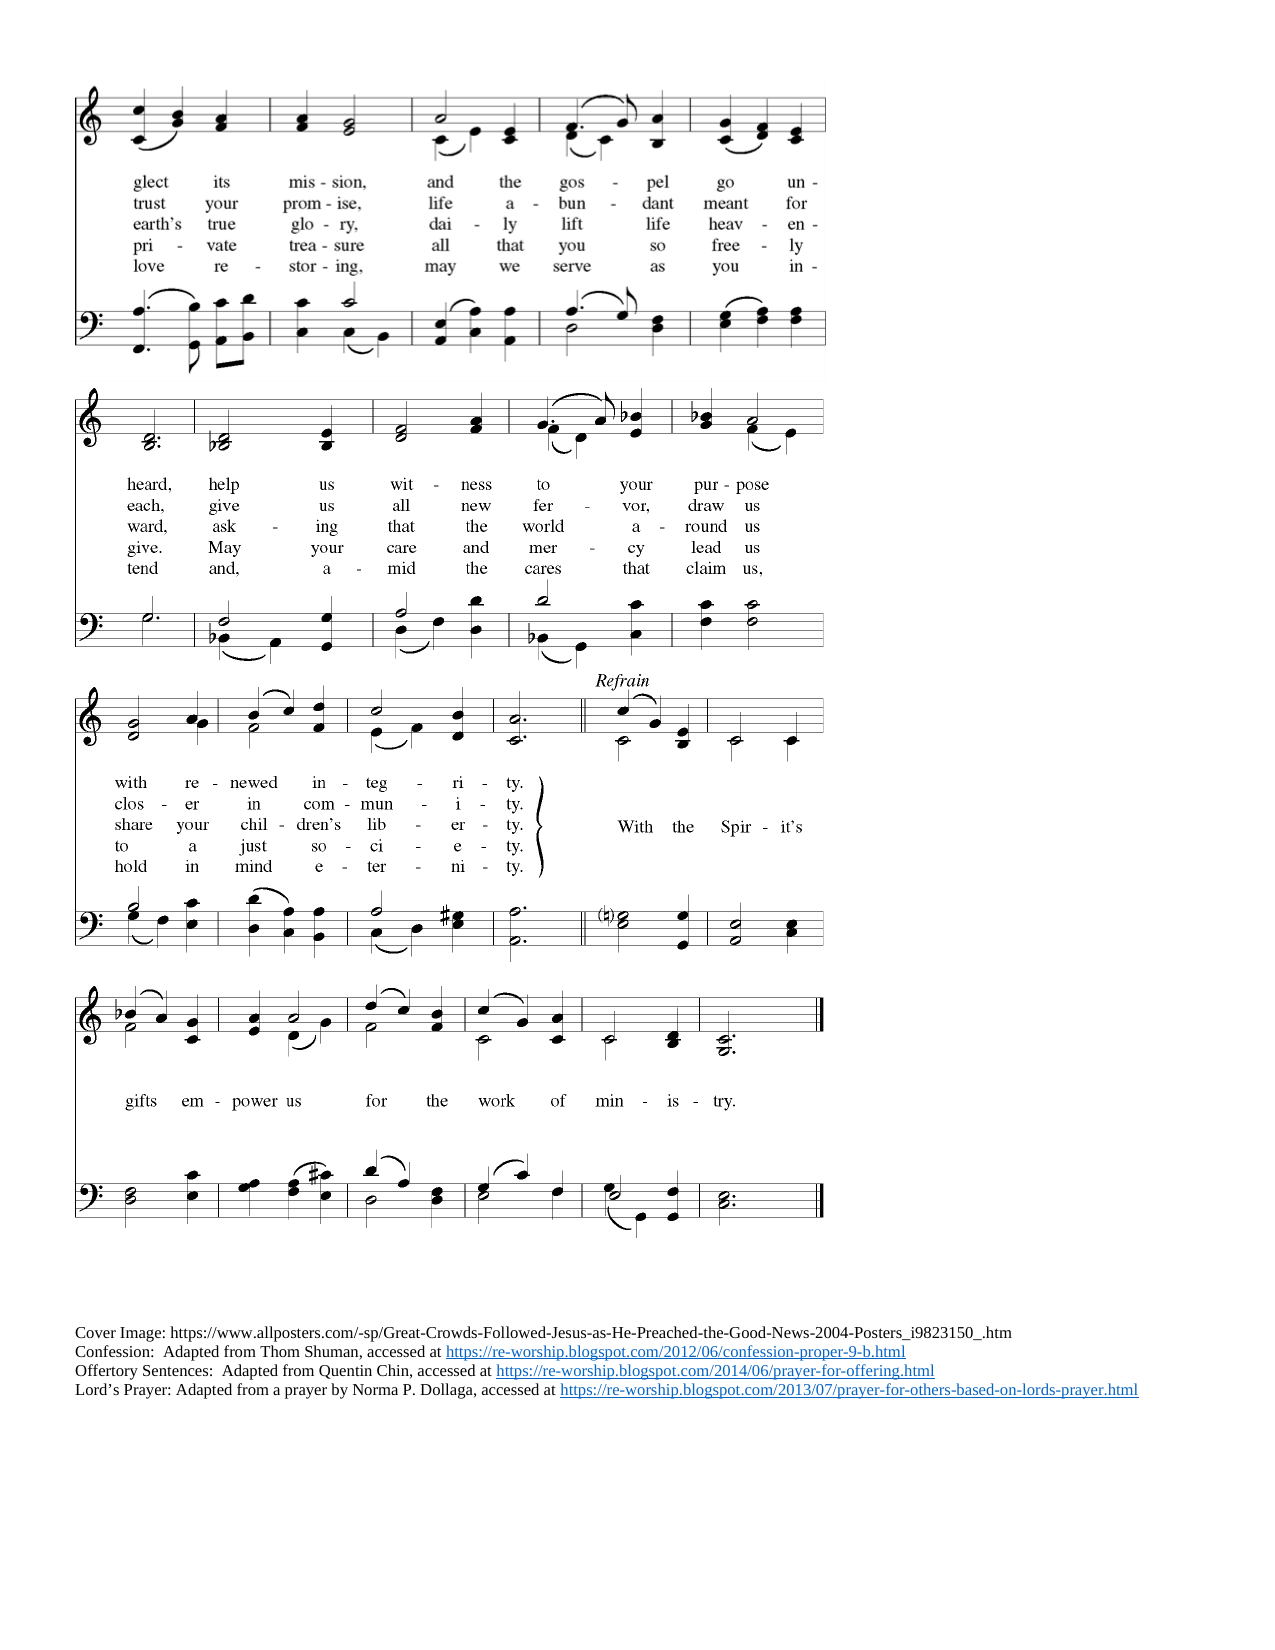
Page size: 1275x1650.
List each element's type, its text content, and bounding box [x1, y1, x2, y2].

text Confession: Adapted from Thom Shuman, accessed at https://re-worship.blogspot.com/2012/06/confession-proper-9-b.html [75, 1342, 1200, 1361]
text Lord’s Prayer: Adapted from a prayer by Norma P. Dollaga, accessed at https://re-worship.blogspot.com/2013/07/prayer-for-others-based-on-lords-prayer.html [75, 1380, 1200, 1399]
text Offertory Sentences: Adapted from Quentin Chin, accessed at https://re-worship.blogspot.com/2014/06/prayer-for-offering.html [75, 1361, 1200, 1380]
text Cover Image: https://www.allposters.com/-sp/Great-Crowds-Followed-Jesus-as-He-Preached-the-Good-News-2004-Posters_i9823150_.htm [75, 1322, 1200, 1342]
picture [75, 75, 827, 383]
